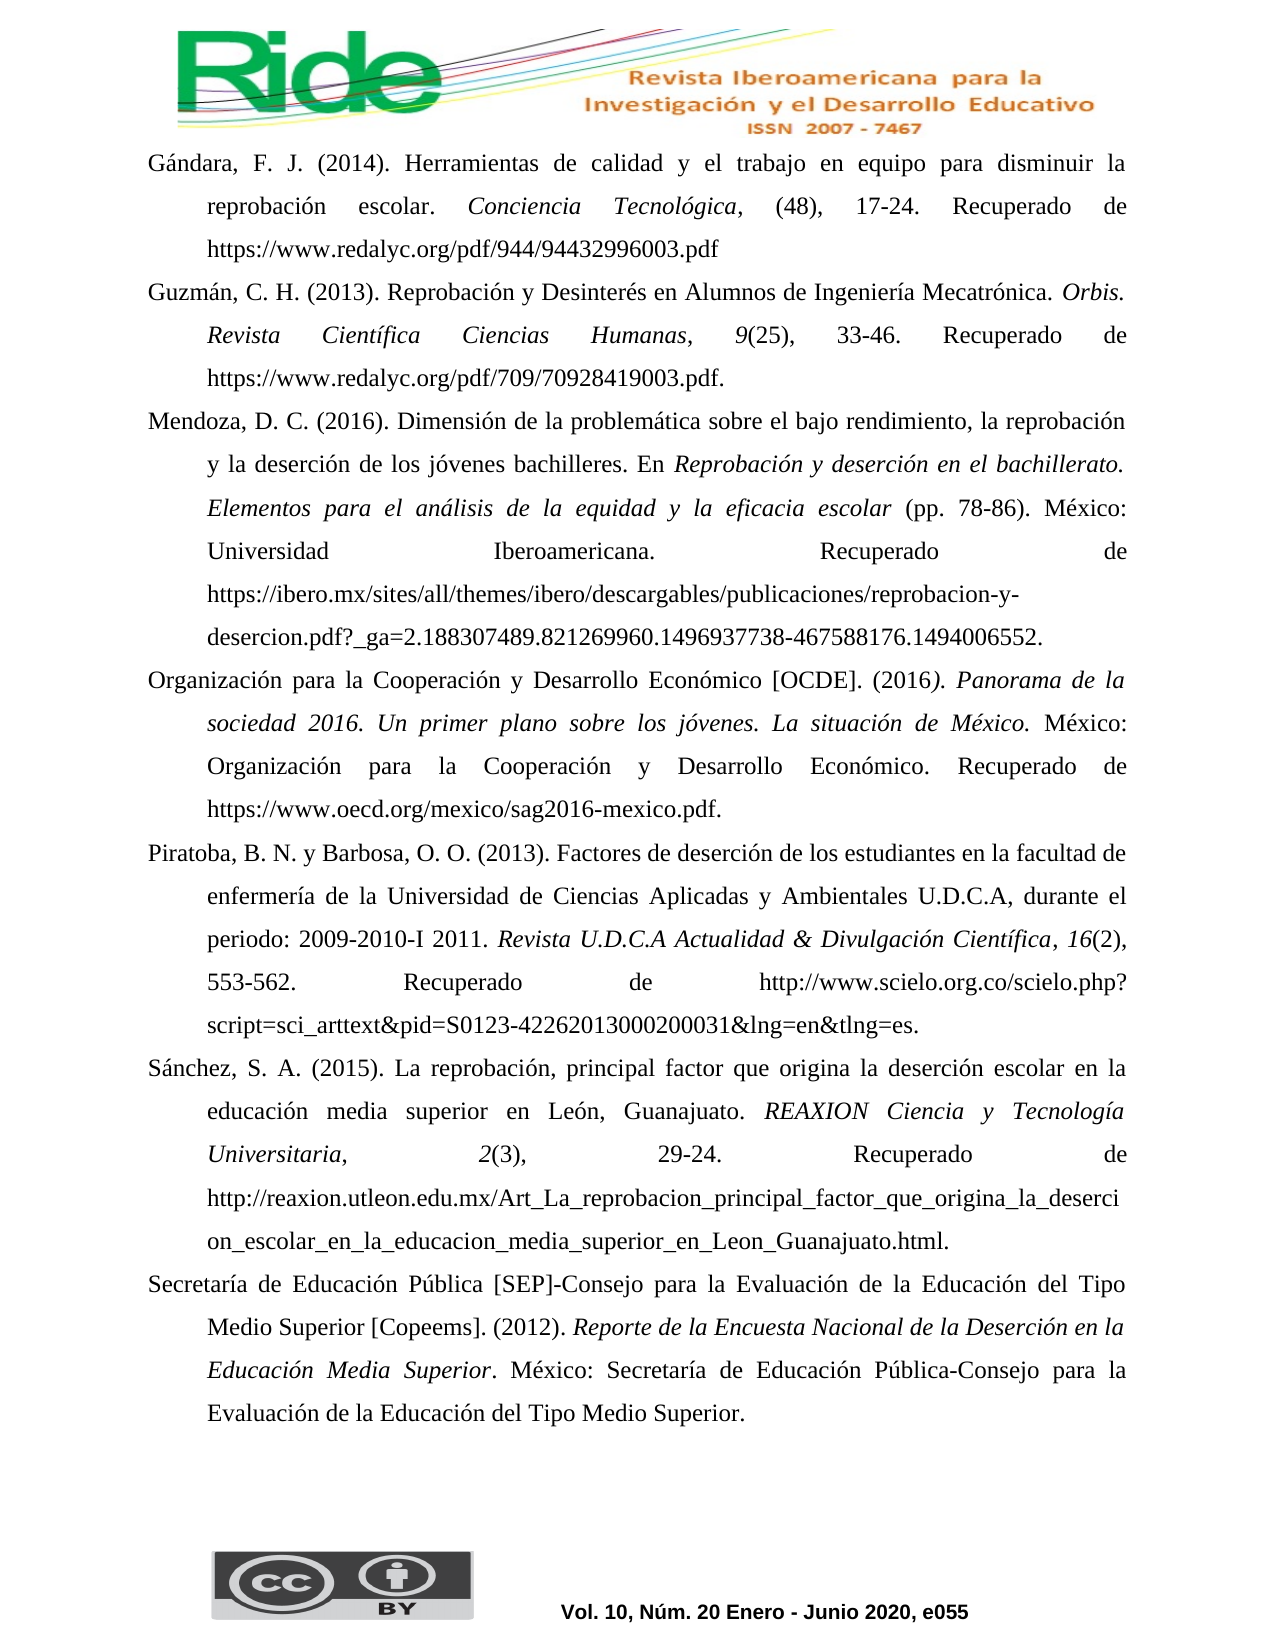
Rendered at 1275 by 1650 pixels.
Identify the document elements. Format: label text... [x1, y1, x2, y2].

text Secretaría de Educación Pública [SEP]-Consejo para la Evaluación de la Educación del Tipo Medio Superior [Copeems]. (2012). Reporte de la Encuesta Nacional de la Deserción en la Educación Media Superior. México: Secretaría de Educación Pública-Consejo para la Evaluación de la Educación del Tipo Medio Superior. [148, 1269, 1127, 1427]
text Piratoba, B. N. y Barbosa, O. O. (2013). Factores de deserción de los estudiantes en la facultad de enfermería de la Universidad de Ciencias Aplicadas y Ambientales U.D.C.A, durante el periodo: 2009-2010-I 2011. Revista U.D.C.A Actualidad & Divulgación Científica, 16(2), 553-562. Recuperado de http://www.scielo.org.co/scielo.php?script=sci_arttext&pid=S0123-42262013000200031&lng=en&tlng=es. [148, 838, 1127, 1039]
picture [177, 29, 1098, 138]
text Gándara, F. J. (2014). Herramientas de calidad y el trabajo en equipo para disminuir la reprobación escolar. Conciencia Tecnológica, (48), 17-24. Recuperado de https://www.redalyc.org/pdf/944/94432996003.pdf [148, 148, 1127, 263]
picture [211, 1551, 474, 1620]
text Mendoza, D. C. (2016). Dimensión de la problemática sobre el bajo rendimiento, la reprobación y la deserción de los jóvenes bachilleres. En Reprobación y deserción en el bachillerato. Elementos para el análisis de la equidad y la eficacia escolar (pp. 78-86). México: Universidad Iberoamericana. Recuperado de https://ibero.mx/sites/all/themes/ibero/descargables/publicaciones/reprobacion-y-desercion.pdf?_ga=2.188307489.821269960.1496937738-467588176.1494006552. [148, 406, 1127, 651]
text Organización para la Cooperación y Desarrollo Económico [OCDE]. (2016). Panorama de la sociedad 2016. Un primer plano sobre los jóvenes. La situación de México. México: Organización para la Cooperación y Desarrollo Económico. Recuperado de https://www.oecd.org/mexico/sag2016-mexico.pdf. [148, 665, 1127, 823]
text Sánchez, S. A. (2015). La reprobación, principal factor que origina la deserción escolar en la educación media superior en León, Guanajuato. REAXION Ciencia y Tecnología Universitaria, 2(3), 29-24. Recuperado de http://reaxion.utleon.edu.mx/Art_La_reprobacion_principal_factor_que_origina_la_desercion_escolar_en_la_educacion_media_superior_en_Leon_Guanajuato.html. [148, 1053, 1127, 1254]
text Guzmán, C. H. (2013). Reprobación y Desinterés en Alumnos de Ingeniería Mecatrónica. Orbis. Revista Científica Ciencias Humanas, 9(25), 33-46. Recuperado de https://www.redalyc.org/pdf/709/70928419003.pdf. [148, 277, 1127, 392]
